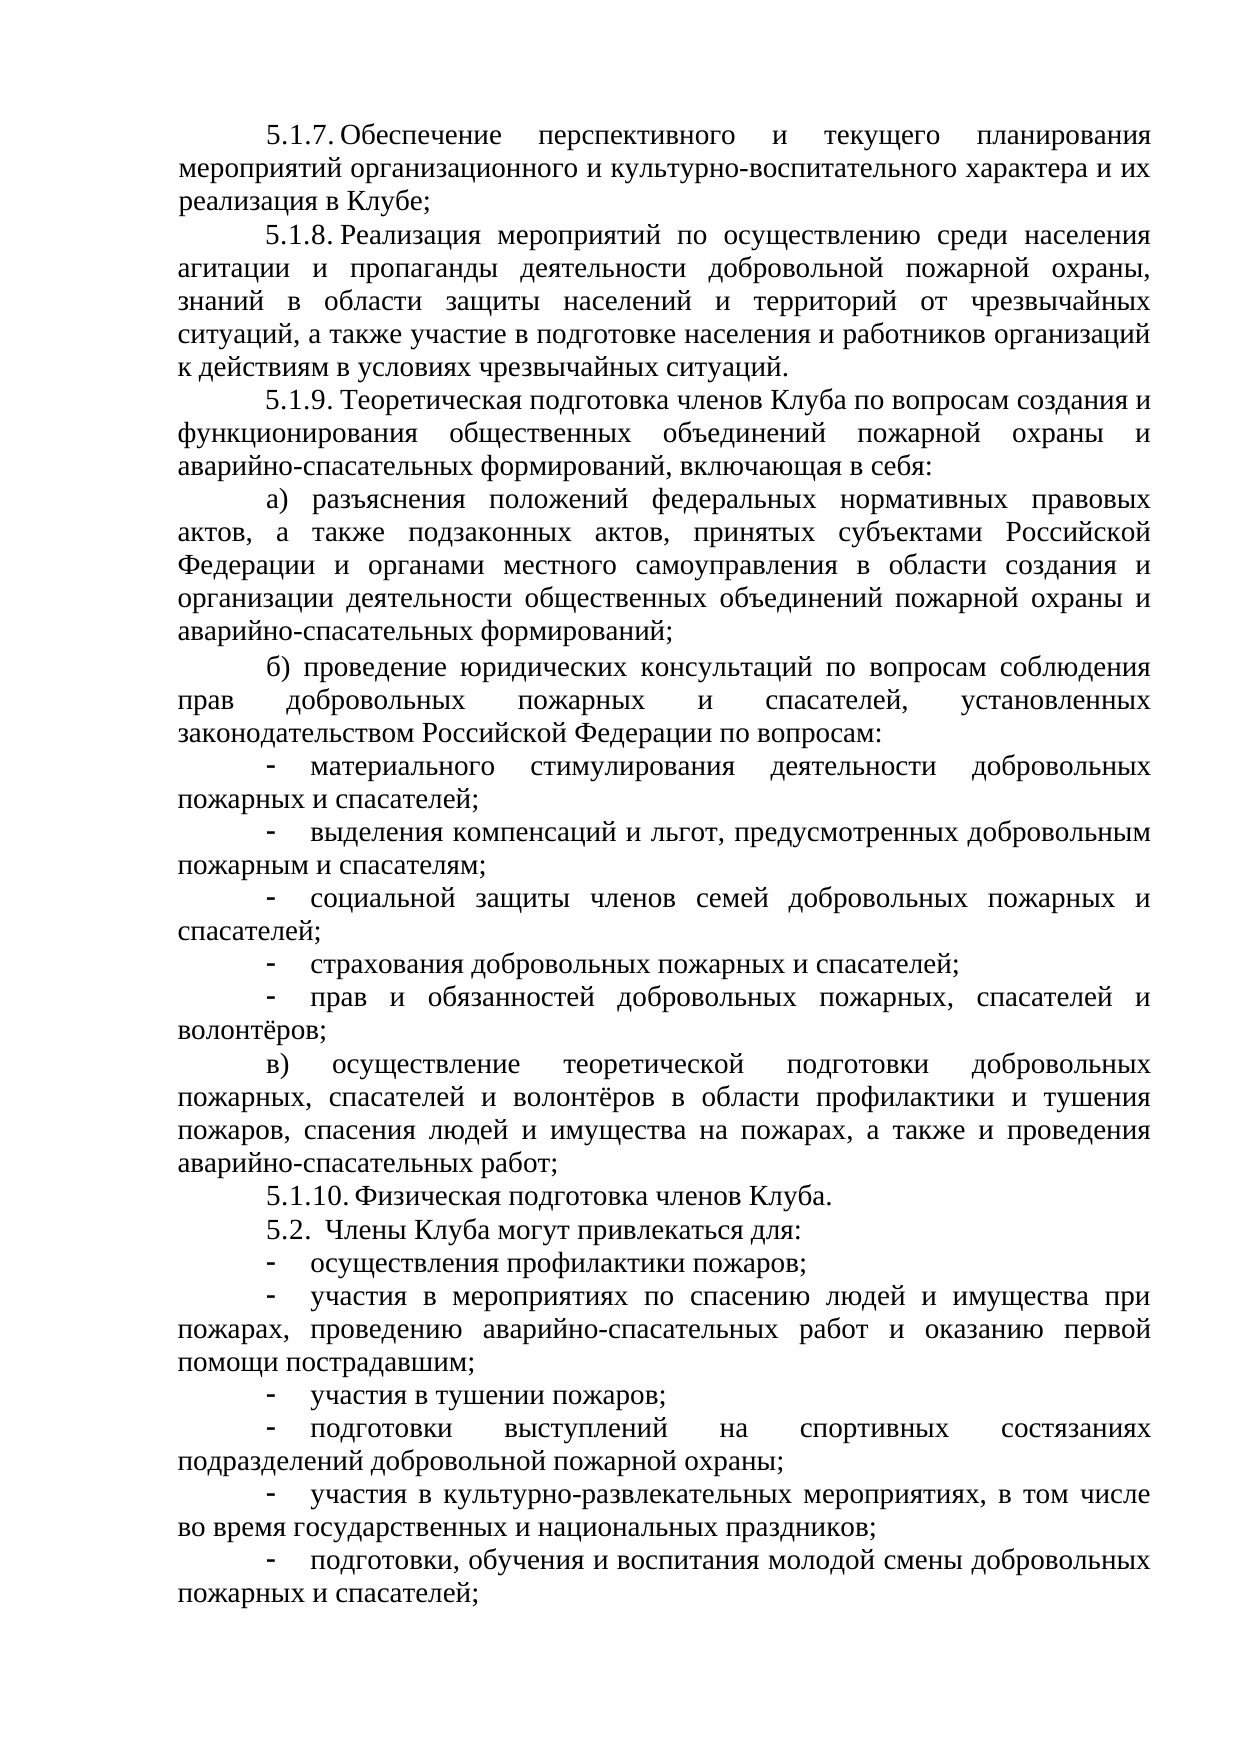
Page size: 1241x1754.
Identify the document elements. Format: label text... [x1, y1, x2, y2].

text б) проведение юридических консультаций по вопросам соблюдения прав добровольных пожарных и спасателей, установленных законодательством Российской Федерации по вопросам: [177, 650, 1152, 749]
list подготовки выступлений на спортивных состязаниях подразделений добровольной пожарной охраны; [177, 1411, 1152, 1477]
list страхования добровольных пожарных и спасателей; [177, 947, 1152, 980]
text а) разъяснения положений федеральных нормативных правовых актов, а также подзаконных актов, принятых субъектами Российской Федерации и органами местного самоуправления в области создания и организации деятельности общественных объединений пожарной охраны и аварийно-спасательных формирований; [177, 482, 1152, 647]
text в) осуществление теоретической подготовки добровольных пожарных, спасателей и волонтёров в области профилактики и тушения пожаров, спасения людей и имущества на пожарах, а также и проведения аварийно-спасательных работ; [177, 1047, 1152, 1179]
list социальной защиты членов семей добровольных пожарных и спасателей; [177, 881, 1152, 947]
list участия в культурно-развлекательных мероприятиях, в том числе во время государственных и национальных праздников; [177, 1477, 1152, 1543]
list Обеспечение перспективного и текущего планирования мероприятий организационного и культурно-воспитательного характера и их реализация в Клубе; [178, 118, 1152, 217]
list Теоретическая подготовка членов Клуба по вопросам создания и функционирования общественных объединений пожарной охраны и аварийно-спасательных формирований, включающая в себя: [177, 383, 1152, 482]
list Физическая подготовка членов Клуба. [178, 1179, 1152, 1212]
list материального стимулирования деятельности добровольных пожарных и спасателей; [177, 749, 1152, 815]
list выделения компенсаций и льгот, предусмотренных добровольным пожарным и спасателям; [177, 815, 1152, 881]
list осуществления профилактики пожаров; [177, 1246, 1152, 1279]
list Члены Клуба могут привлекаться для: [177, 1212, 1152, 1246]
list прав и обязанностей добровольных пожарных, спасателей и волонтёров; [177, 980, 1152, 1046]
list Реализация мероприятий по осуществлению среди населения агитации и пропаганды деятельности добровольной пожарной охраны, знаний в области защиты населений и территорий от чрезвычайных ситуаций, а также участие в подготовке населения и работников организаций к действиям в условиях чрезвычайных ситуаций. [177, 218, 1152, 383]
list участия в мероприятиях по спасению людей и имущества при пожарах, проведению аварийно-спасательных работ и оказанию первой помощи пострадавшим; [177, 1279, 1152, 1378]
list подготовки, обучения и воспитания молодой смены добровольных пожарных и спасателей; [177, 1543, 1152, 1609]
list участия в тушении пожаров; [177, 1378, 1152, 1411]
